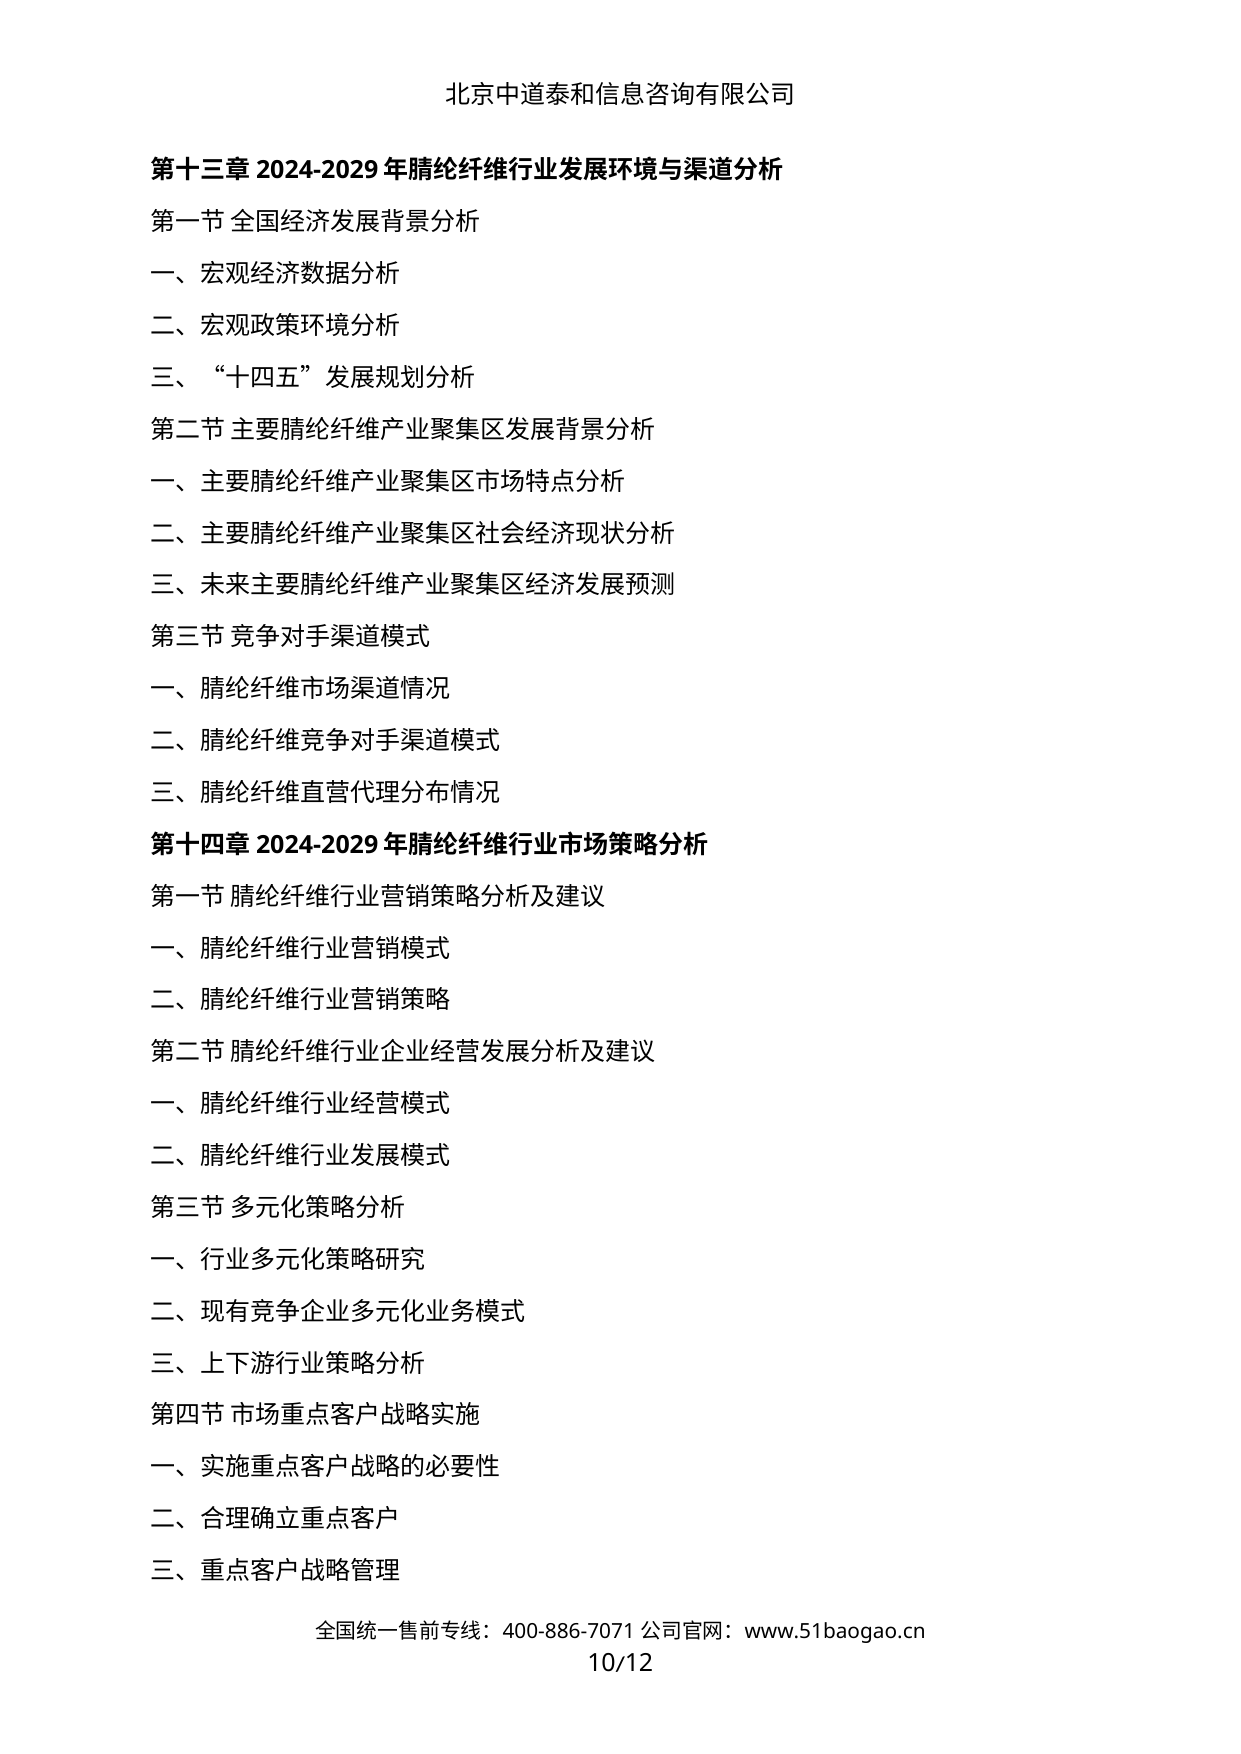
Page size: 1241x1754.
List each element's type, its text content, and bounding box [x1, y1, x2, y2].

text 第二节 主要腈纶纤维产业聚集区发展背景分析 [150, 409, 1090, 446]
text 第三节 竞争对手渠道模式 [150, 617, 1090, 653]
text 一、腈纶纤维行业经营模式 [150, 1084, 1090, 1120]
text 一、腈纶纤维行业营销模式 [150, 928, 1090, 964]
text 二、现有竞争企业多元化业务模式 [150, 1291, 1090, 1327]
text 二、宏观政策环境分析 [150, 306, 1090, 342]
text 一、腈纶纤维市场渠道情况 [150, 669, 1090, 705]
text 第一节 全国经济发展背景分析 [150, 202, 1090, 238]
text 三、上下游行业策略分析 [150, 1343, 1090, 1379]
text 一、实施重点客户战略的必要性 [150, 1447, 1090, 1483]
text 二、腈纶纤维行业营销策略 [150, 980, 1090, 1016]
text 第三节 多元化策略分析 [150, 1187, 1090, 1224]
text 三、腈纶纤维直营代理分布情况 [150, 772, 1090, 809]
text 第十三章 2024-2029年腈纶纤维行业发展环境与渠道分析 [150, 150, 1090, 186]
text 第二节 腈纶纤维行业企业经营发展分析及建议 [150, 1032, 1090, 1068]
text 二、腈纶纤维行业发展模式 [150, 1136, 1090, 1172]
text 三、“十四五”发展规划分析 [150, 357, 1090, 394]
text 第一节 腈纶纤维行业营销策略分析及建议 [150, 876, 1090, 912]
text 第四节 市场重点客户战略实施 [150, 1395, 1090, 1431]
text 一、行业多元化策略研究 [150, 1239, 1090, 1276]
text 第十四章 2024-2029年腈纶纤维行业市场策略分析 [150, 824, 1090, 861]
text 二、合理确立重点客户 [150, 1499, 1090, 1535]
text 一、主要腈纶纤维产业聚集区市场特点分析 [150, 461, 1090, 497]
text 二、腈纶纤维竞争对手渠道模式 [150, 721, 1090, 757]
text 三、未来主要腈纶纤维产业聚集区经济发展预测 [150, 565, 1090, 601]
text 一、宏观经济数据分析 [150, 254, 1090, 290]
text 二、主要腈纶纤维产业聚集区社会经济现状分析 [150, 513, 1090, 549]
text 三、重点客户战略管理 [150, 1551, 1090, 1587]
